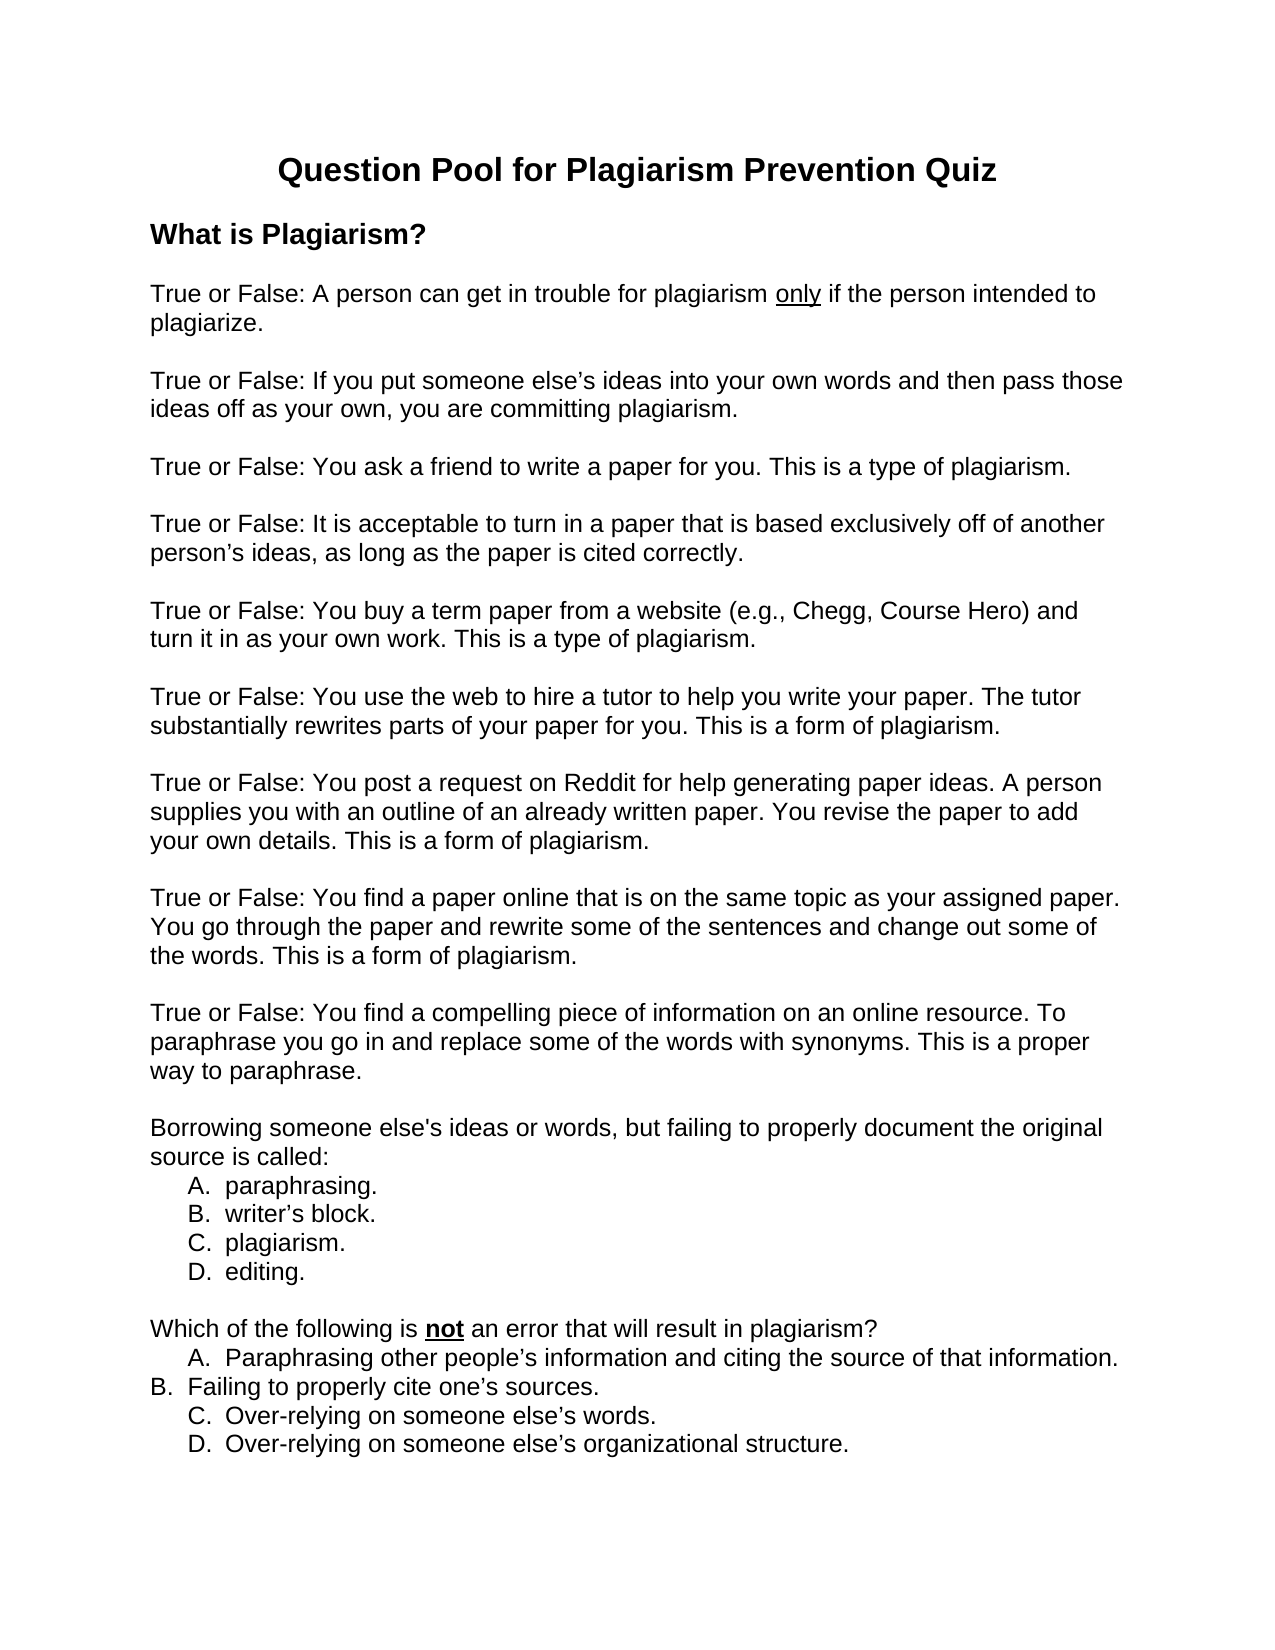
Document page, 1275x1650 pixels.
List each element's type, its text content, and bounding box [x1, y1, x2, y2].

text True or False: It is acceptable to turn in a paper that is based exclusively off of another person’s ideas, as long as the paper is cited correctly. [150, 509, 1125, 567]
list Paraphrasing other people’s information and citing the source of that information. [187, 1343, 1125, 1372]
list editing. [187, 1257, 1125, 1286]
text True or False: If you put someone else’s ideas into your own words and then pass those ideas off as your own, you are committing plagiarism. [150, 366, 1125, 423]
text True or False: You find a paper online that is on the same topic as your assigned paper. You go through the paper and rewrite some of the sentences and change out some of the words. This is a form of plagiarism. [150, 883, 1125, 969]
list plagiarism. [187, 1228, 1125, 1257]
text True or False: A person can get in trouble for plagiarism only if the person intended to plagiarize. [150, 279, 1125, 337]
text Borrowing someone else's ideas or words, but failing to properly document the original source is called: [150, 1113, 1125, 1171]
list Over-relying on someone else’s organizational structure. [187, 1429, 1125, 1458]
text True or False: You find a compelling piece of information on an online resource. To paraphrase you go in and replace some of the words with synonyms. This is a proper way to paraphrase. [150, 998, 1125, 1084]
text True or False: You ask a friend to write a paper for you. This is a type of plagiarism. [150, 452, 1125, 481]
text Which of the following is not an error that will result in plagiarism? [150, 1314, 1125, 1343]
list paraphrasing. [187, 1171, 1125, 1199]
list Failing to properly cite one’s sources. [150, 1372, 1125, 1401]
subtitle What is Plagiarism? [150, 217, 1125, 251]
text True or False: You post a request on Reddit for help generating paper ideas. A person supplies you with an outline of an already written paper. You revise the paper to add your own details. This is a form of plagiarism. [150, 768, 1125, 854]
list writer’s block. [187, 1199, 1125, 1228]
text True or False: You buy a term paper from a website (e.g., Chegg, Course Hero) and turn it in as your own work. This is a type of plagiarism. [150, 596, 1125, 653]
list Over-relying on someone else’s words. [187, 1401, 1125, 1429]
subtitle Question Pool for Plagiarism Prevention Quiz [150, 150, 1125, 188]
text True or False: You use the web to hire a tutor to help you write your paper. The tutor substantially rewrites parts of your paper for you. This is a form of plagiarism. [150, 682, 1125, 739]
